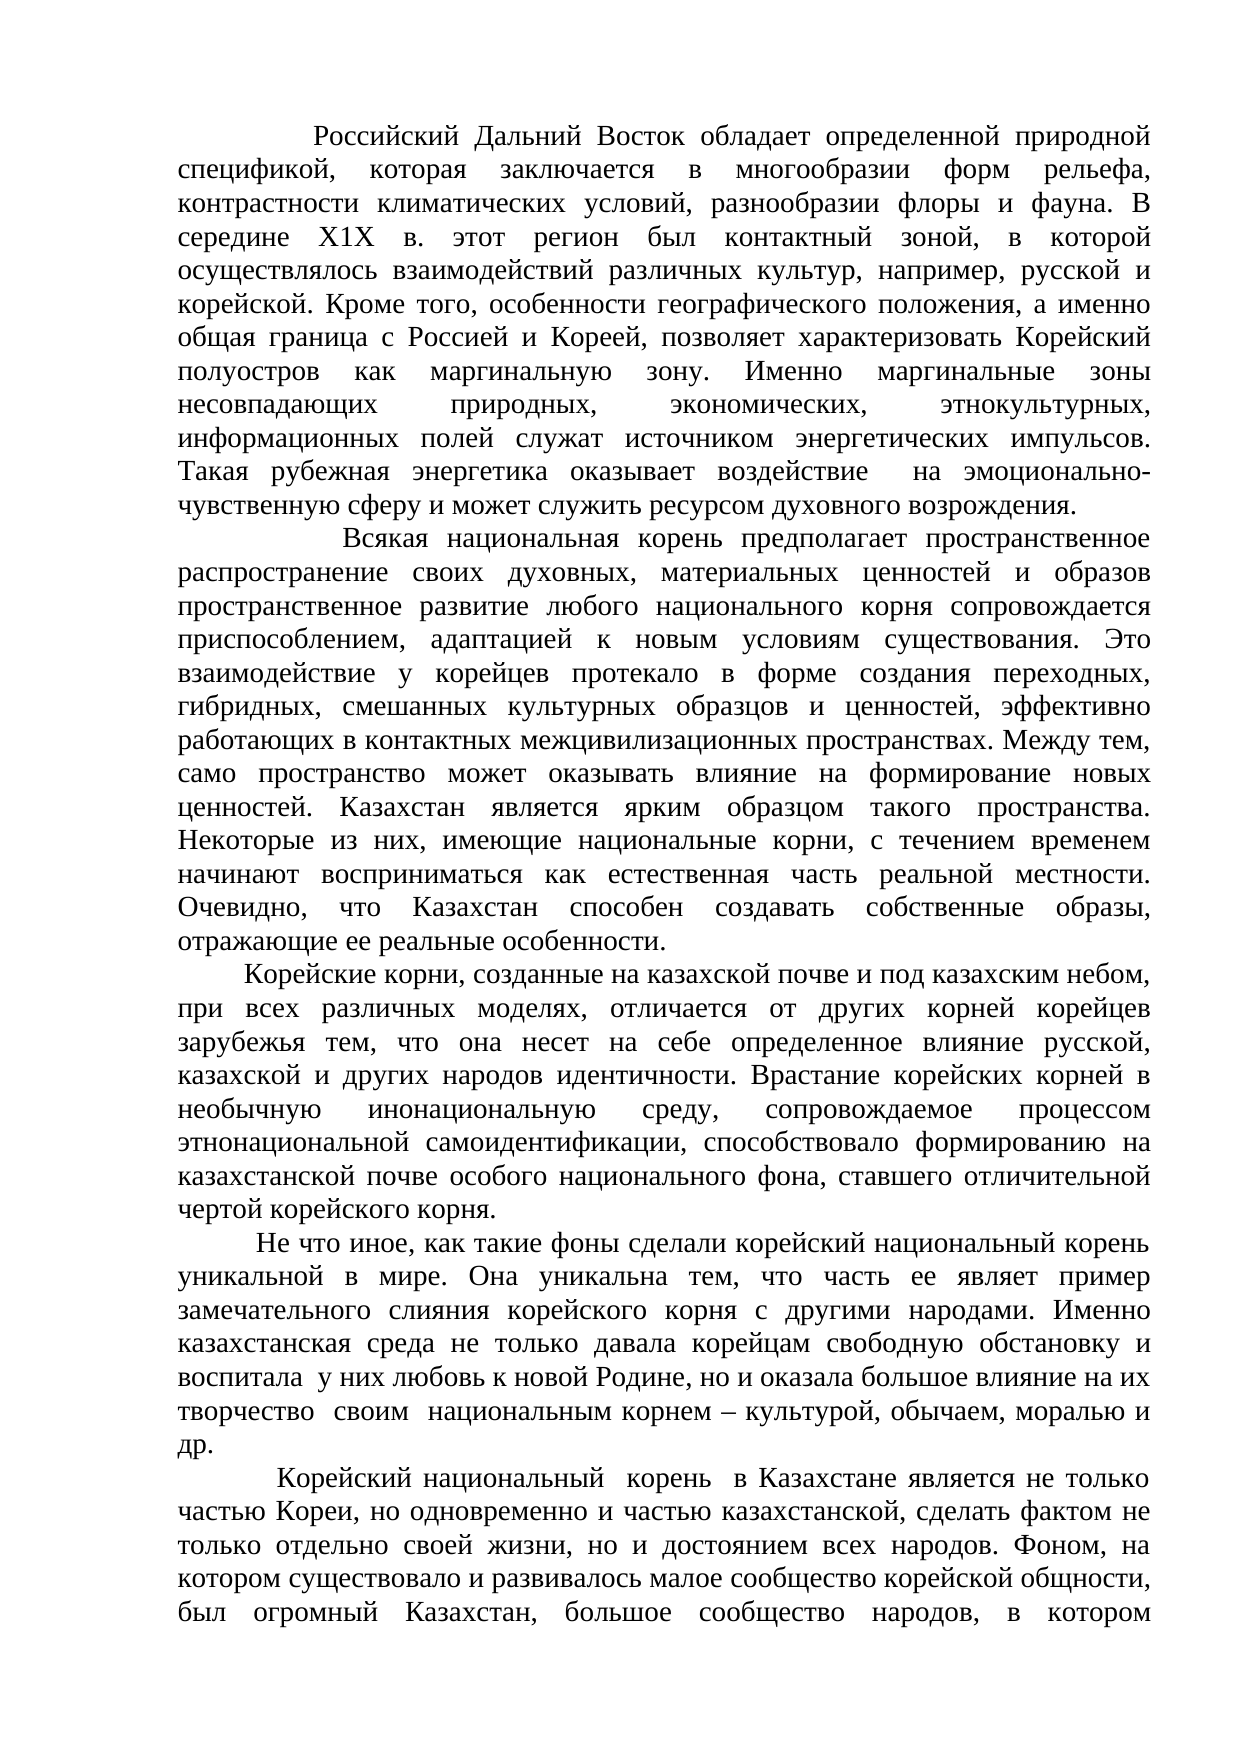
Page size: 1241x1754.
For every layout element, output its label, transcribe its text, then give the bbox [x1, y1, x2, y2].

text Не что иное, как такие фоны сделали корейский национальный корень уникальной в мире. Она уникальна тем, что часть ее являет пример замечательного слияния корейского корня с другими народами. Именно казахстанская среда не только давала корейцам свободную обстановку и воспитала у них любовь к новой Родине, но и оказала большое влияние на их творчество своим национальным корнем – культурой, обычаем, моралью и др. [177, 1225, 1152, 1460]
text Корейские корни, созданные на казахской почве и под казахским небом, при всех различных моделях, отличается от других корней корейцев зарубежья тем, что она несет на себе определенное влияние русской, казахской и других народов идентичности. Врастание корейских корней в необычную инонациональную среду, сопровождаемое процессом этнонациональной самоидентификации, способствовало формированию на казахстанской почве особого национального фона, ставшего отличительной чертой корейского корня. [177, 957, 1152, 1225]
text Всякая национальная корень предполагает пространственное распространение своих духовных, материальных ценностей и образов пространственное развитие любого национального корня сопровождается приспособлением, адаптацией к новым условиям существования. Это взаимодействие у корейцев протекало в форме создания переходных, гибридных, смешанных культурных образцов и ценностей, эффективно работающих в контактных межцивилизационных пространствах. Между тем, само пространство может оказывать влияние на формирование новых ценностей. Казахстан является ярким образцом такого пространства. Некоторые из них, имеющие национальные корни, с течением временем начинают восприниматься как естественная часть реальной местности. Очевидно, что Казахстан способен создавать собственные образы, отражающие ее реальные особенности. [177, 521, 1152, 957]
text Российский Дальний Восток обладает определенной природной спецификой, которая заключается в многообразии форм рельефа, контрастности климатических условий, разнообразии флоры и фауна. В середине Х1Х в. этот регион был контактный зоной, в которой осуществлялось взаимодействий различных культур, например, русской и корейской. Кроме того, особенности географического положения, а именно общая граница с Россией и Кореей, позволяет характеризовать Корейский полуостров как маргинальную зону. Именно маргинальные зоны несовпадающих природных, экономических, этнокультурных, информационных полей служат источником энергетических импульсов. Такая рубежная энергетика оказывает воздействие на эмоционально-чувственную сферу и может служить ресурсом духовного возрождения. [177, 118, 1152, 521]
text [177, 1460, 1152, 1627]
